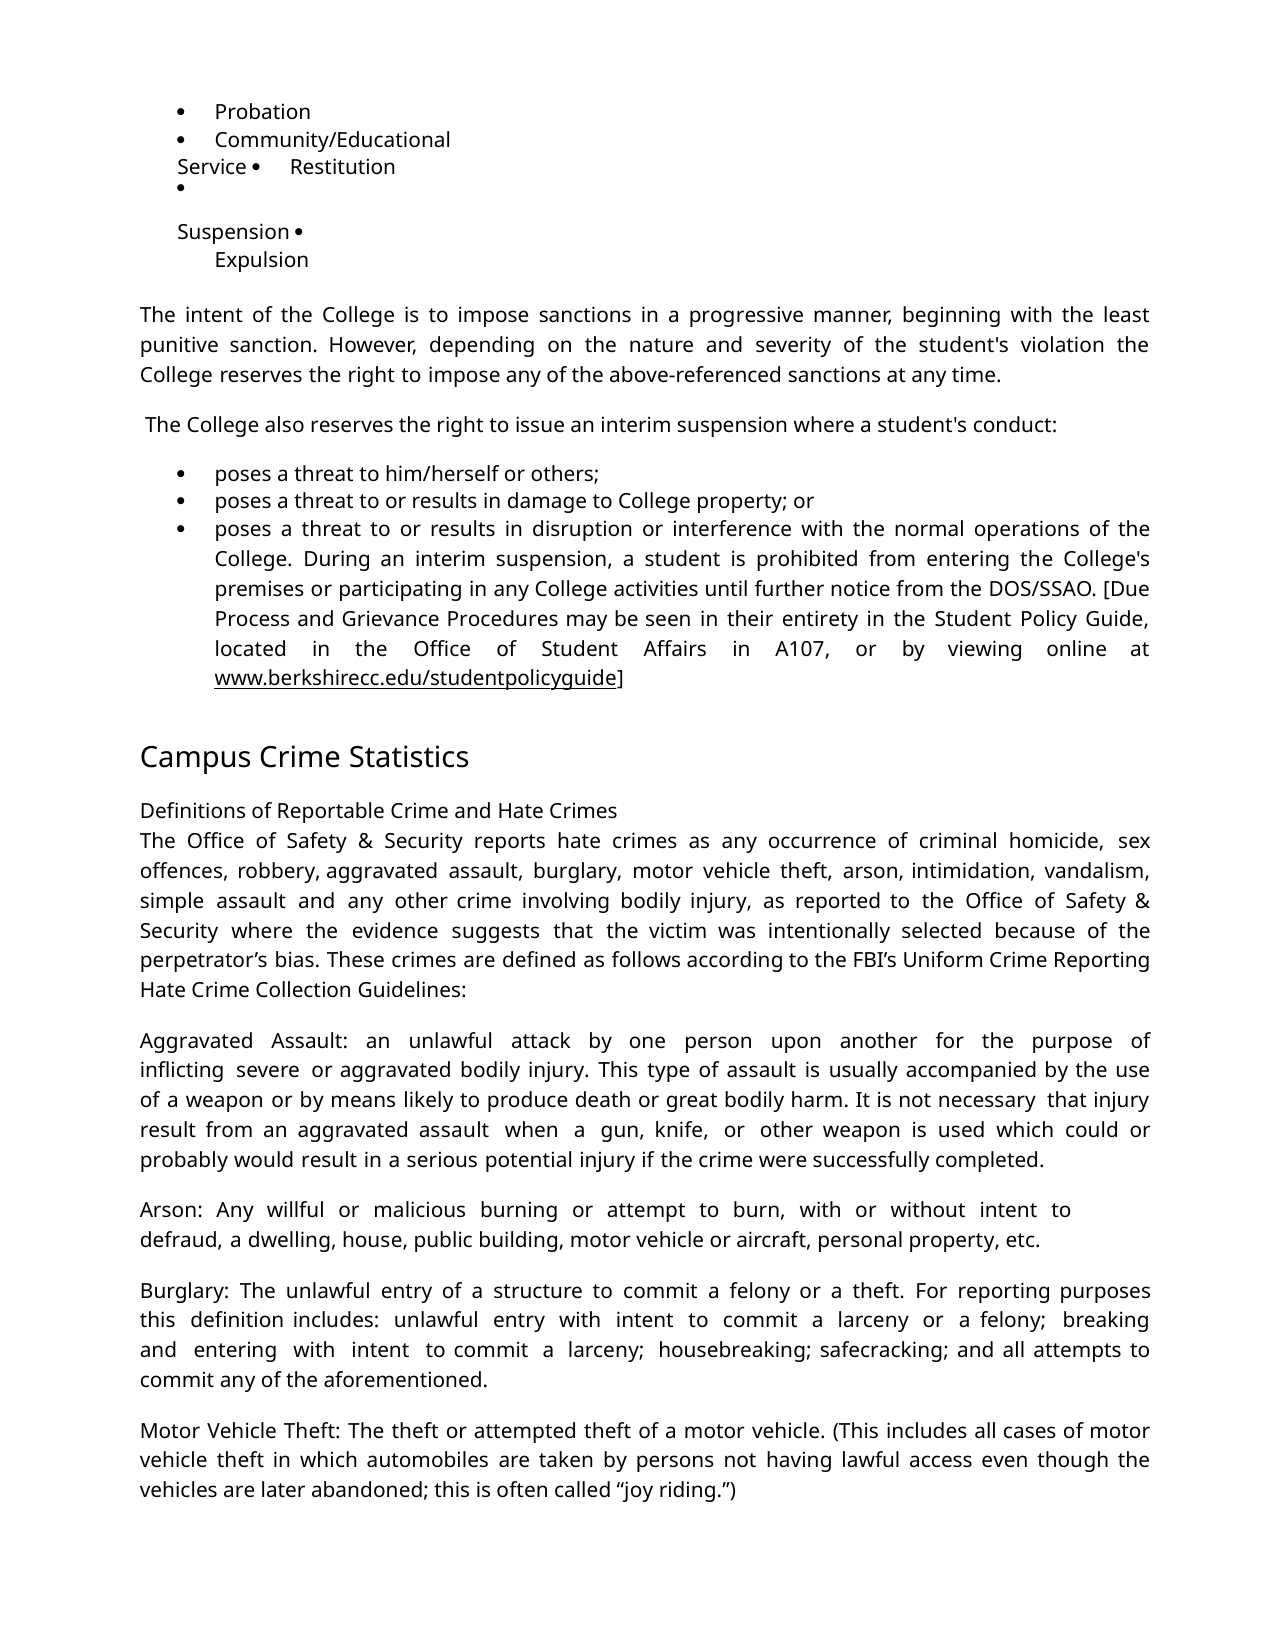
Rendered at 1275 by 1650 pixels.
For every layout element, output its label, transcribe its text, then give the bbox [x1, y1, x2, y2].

text Aggravated Assault: an unlawful attack by one person upon another for the purpose of inflicting severe or aggravated bodily injury. This type of assault is usually accompanied by the use of a weapon or by means likely to produce death or great bodily harm. It is not necessary that injury result from an aggravated assault when a gun, knife, or other weapon is used which could or probably would result in a serious potential injury if the crime were successfully completed. [139, 1026, 1150, 1173]
text The intent of the College is to impose sanctions in a progressive manner, beginning with the least punitive sanction. However, depending on the nature and severity of the student's violation the College reserves the right to impose any of the above-referenced sanctions at any time. [139, 300, 1149, 388]
text The College also reserves the right to issue an interim suspension where a student's conduct: [145, 410, 1188, 439]
text  Community/Educational Service  Restitution [177, 125, 501, 181]
text Definitions of Reportable Crime and Hate Crimes [139, 796, 1188, 825]
text  poses a threat to him/herself or others; [177, 459, 1188, 487]
text  Suspension  Expulsion [177, 181, 322, 273]
text Motor Vehicle Theft: The theft or attempted theft of a motor vehicle. (This includes all cases of motor vehicle theft in which automobiles are taken by persons not having lawful access even though the vehicles are later abandoned; this is often called “joy riding.”) [139, 1416, 1150, 1504]
text  poses a threat to or results in damage to College property; or [177, 487, 1188, 514]
text The Office of Safety & Security reports hate crimes as any occurrence of criminal homicide, sex offences, robbery, aggravated assault, burglary, motor vehicle theft, arson, intimidation, vandalism, simple assault and any other crime involving bodily injury, as reported to the Office of Safety & Security where the evidence suggests that the victim was intentionally selected because of the perpetrator’s bias. These crimes are defined as follows according to the FBI’s Uniform Crime Reporting Hate Crime Collection Guidelines: [139, 826, 1151, 1004]
text  poses a threat to or results in disruption or interference with the normal operations of the College. During an interim suspension, a student is prohibited from entering the College's premises or participating in any College activities until further notice from the DOS/SSAO. [Due Process and Grievance Procedures may be seen in their entirety in the Student Policy Guide, located in the Office of Student Affairs in A107, or by viewing online at www.berkshirecc.edu/studentpolicyguide] [177, 514, 1150, 692]
text Arson: Any willful or malicious burning or attempt to burn, with or without intent to defraud, a dwelling, house, public building, motor vehicle or aircraft, personal property, etc. [139, 1195, 1153, 1253]
text  Probation [177, 97, 1188, 125]
text Campus Crime Statistics [139, 736, 1188, 776]
text Burglary: The unlawful entry of a structure to commit a felony or a theft. For reporting purposes this definition includes: unlawful entry with intent to commit a larceny or a felony; breaking and entering with intent to commit a larceny; housebreaking; safecracking; and all attempts to commit any of the aforementioned. [139, 1276, 1151, 1394]
